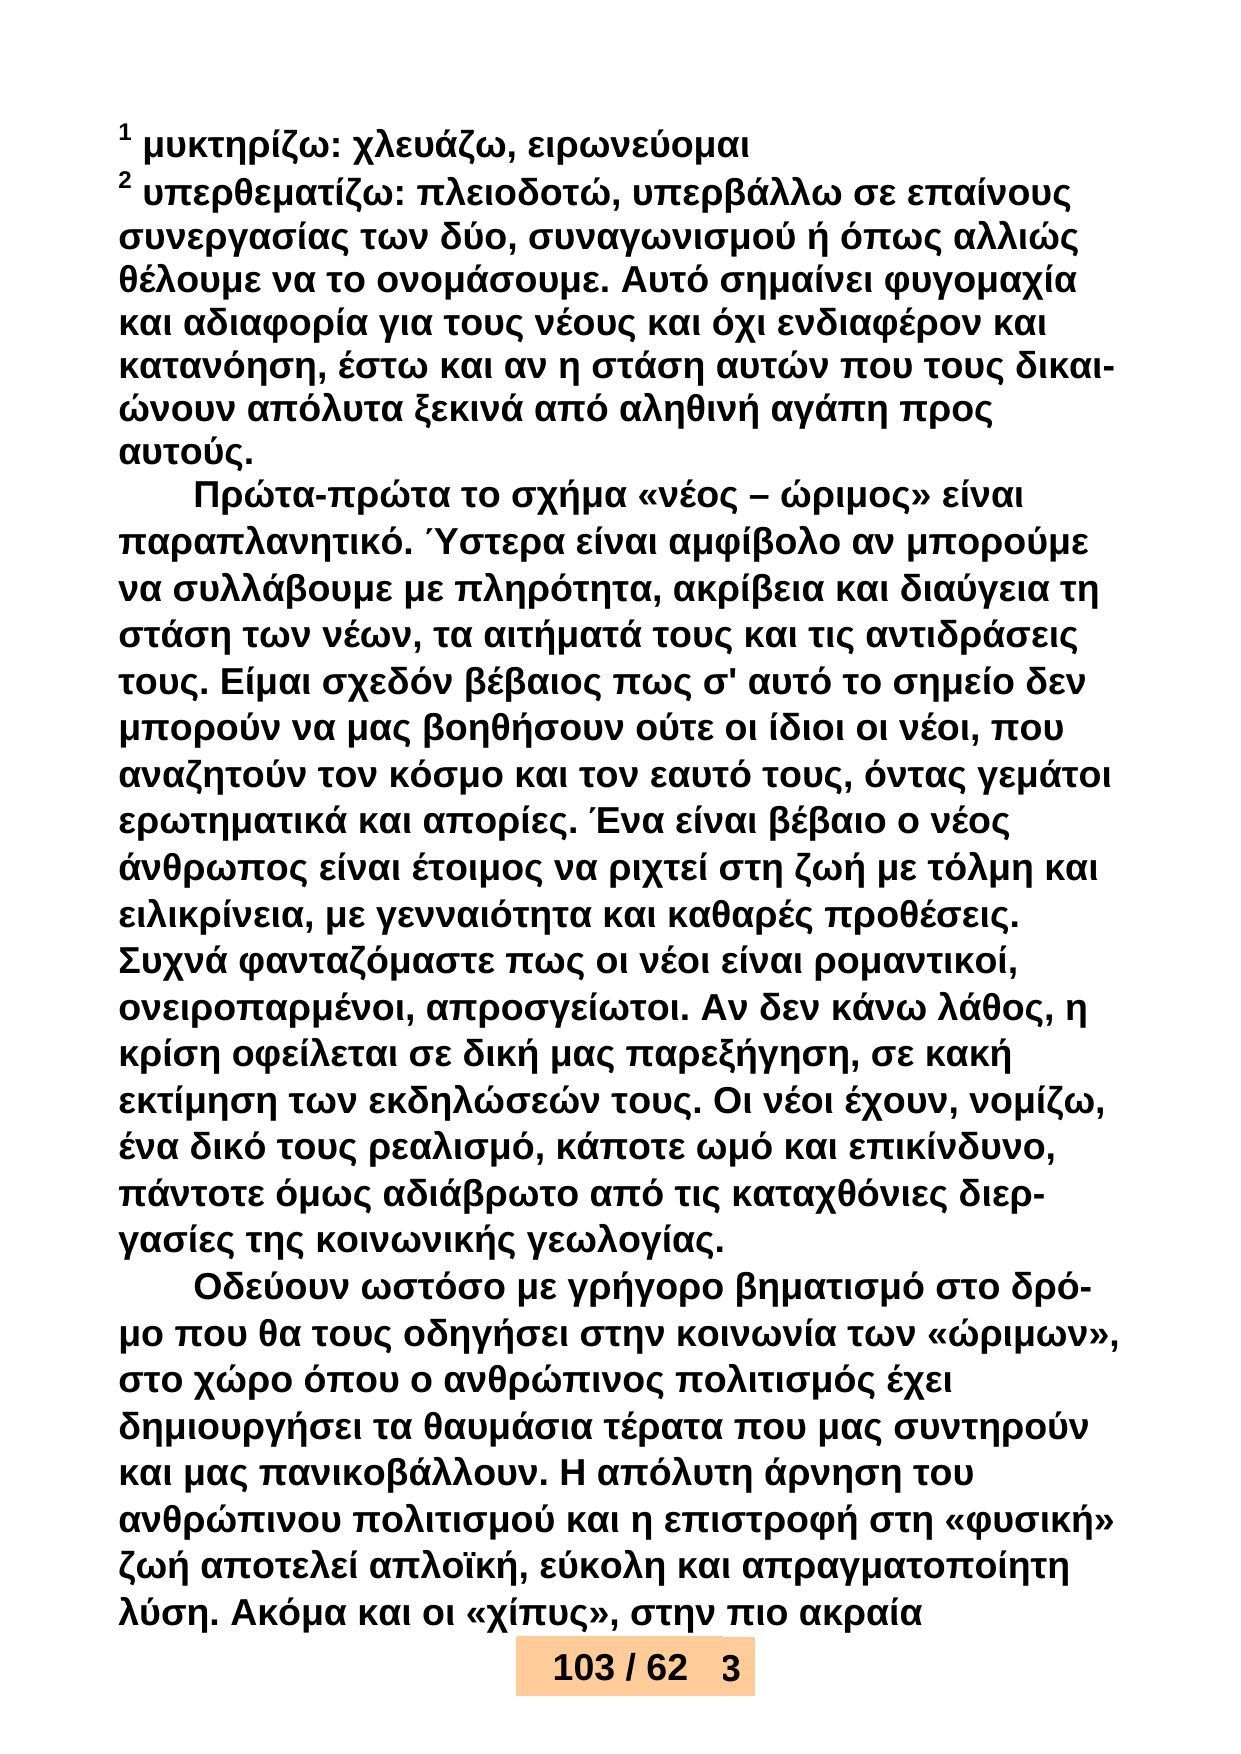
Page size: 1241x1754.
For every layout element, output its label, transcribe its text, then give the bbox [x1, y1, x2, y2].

text στάση των νέων, τα αιτήματά τους και τις αντιδράσεις τους. Είμαι σχεδόν βέβαιος πως σ' αυτό το σημείο δεν μπορούν να μας βοηθήσουν ούτε οι ίδιοι οι νέοι, που αναζητούν τον κόσμο και τον εαυτό τους, όντας γεμάτοι ερωτηματικά και απορίες. Ένα είναι βέβαιο ο νέος άνθρωπος είναι έτοιμος να ριχτεί στη ζωή με τόλμη και ειλικρίνεια, με γενναιότητα και καθαρές προθέσεις. Συχνά φανταζόμαστε πως οι νέοι είναι ρομαντικοί, ονειροπαρμένοι, απροσγείωτοι. Αν δεν κάνω λάθος, η κρίση οφείλεται σε δική μας παρεξήγηση, σε κακή εκτίμηση των εκδηλώσεών τους. Οι νέοι έχουν, νομίζω, ένα δικό τους ρεαλισμό, κάποτε ωμό και επικίνδυνο, πάντοτε όμως αδιάβρωτο από τις καταχθόνιες διερ-γασίες της κοινωνικής γεωλογίας. [118, 612, 1122, 1261]
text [118, 1264, 1122, 1633]
text Πρώτα-πρώτα το σχήμα «νέος – ώριμος» είναι παραπλανητικό. Ύστερα είναι αμφίβολο αν μπορούμε να συλλάβουμε με πληρότητα, ακρίβεια και διαύγεια τη [118, 473, 1122, 609]
text 2 υπερθεματίζω: πλειοδοτώ, υπερβάλλω σε επαίνους [118, 166, 1122, 214]
text 1 μυκτηρίζω: χλευάζω, ειρωνεύομαι [118, 118, 1122, 166]
text συνεργασίας των δύο, συναγωνισμού ή όπως αλλιώς θέλουμε να το ονομάσουμε. Αυτό σημαίνει φυγομαχία και αδιαφορία για τους νέους και όχι ενδιαφέρον και κατανόηση, έστω και αν η στάση αυτών που τους δικαι-ώνουν απόλυτα ξεκινά από αληθινή αγάπη προς αυτούς. [118, 214, 1122, 473]
